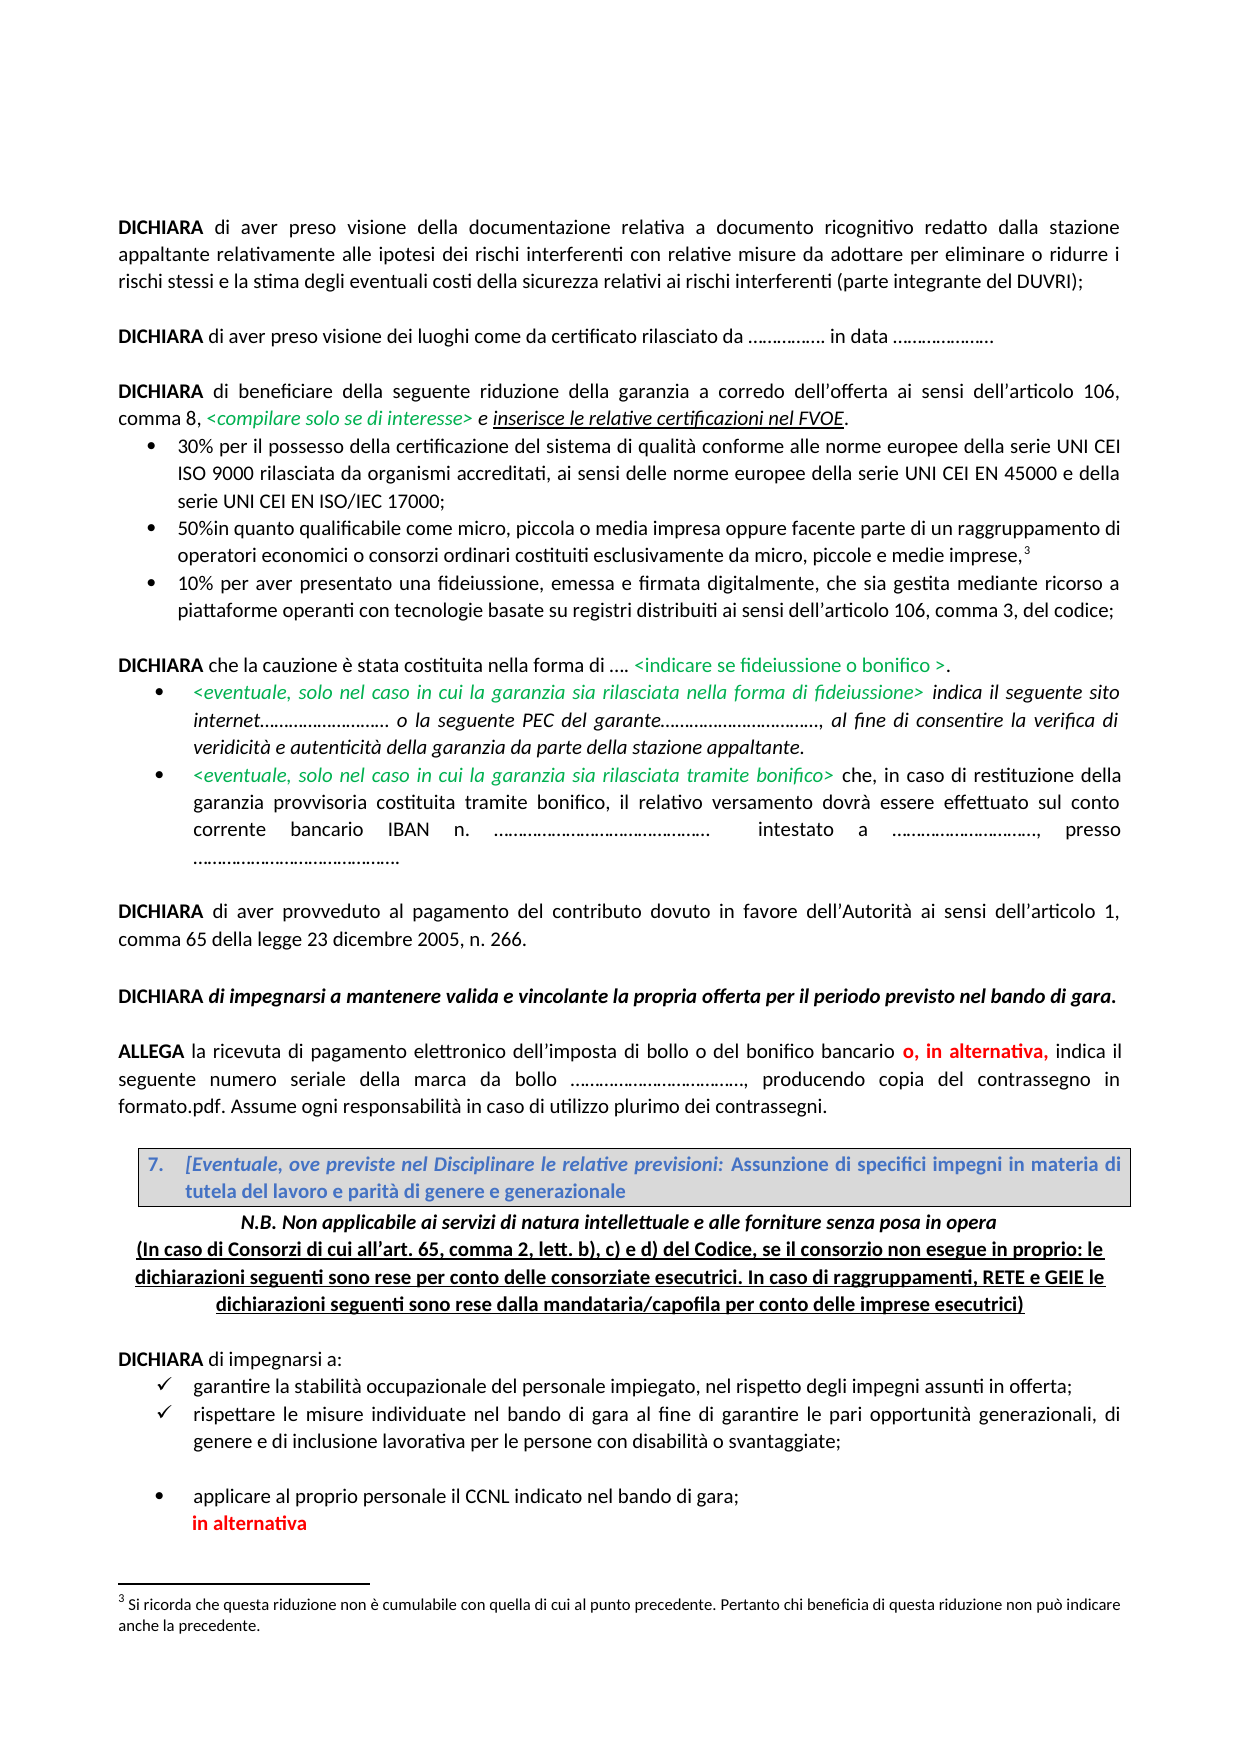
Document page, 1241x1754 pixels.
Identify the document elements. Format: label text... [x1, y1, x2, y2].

text DICHIARA di beneficiare della seguente riduzione della garanzia a corredo dell’offerta ai sensi dell’articolo 106, comma 8, <compilare solo se di interesse> e inserisce le relative certificazioni nel FVOE. [118, 378, 1122, 431]
text DICHIARA che la cauzione è stata costituita nella forma di …. <indicare se fideiussione o bonifico >. [118, 652, 1122, 678]
list <eventuale, solo nel caso in cui la garanzia sia rilasciata tramite bonifico> che, in caso di restituzione della garanzia provvisoria costituita tramite bonifico, il relativo versamento dovrà essere effettuato sul conto corrente bancario IBAN n. ……………………………………… intestato a …………………………, presso ……………………………………. [156, 762, 1122, 869]
text in alternativa [148, 1511, 1122, 1536]
list 50%in quanto qualificabile come micro, piccola o media impresa oppure facente parte di un raggruppamento di operatori economici o consorzi ordinari costituiti esclusivamente da micro, piccole e medie imprese, [148, 515, 1122, 568]
list rispettare le misure individuate nel bando di gara al fine di garantire le pari opportunità generazionali, di genere e di inclusione lavorativa per le persone con disabilità o svantaggiate; [156, 1401, 1122, 1454]
text ALLEGA la ricevuta di pagamento elettronico dell’imposta di bollo o del bonifico bancario o, in alternativa, indica il seguente numero seriale della marca da bollo ………………………………, producendo copia del contrassegno in formato.pdf. Assume ogni responsabilità in caso di utilizzo plurimo dei contrassegni. [118, 1038, 1122, 1119]
list <eventuale, solo nel caso in cui la garanzia sia rilasciata nella forma di fideiussione> indica il seguente sito internet……………………… o la seguente PEC del garante……………………………, al fine di consentire la verifica di veridicità e autenticità della garanzia da parte della stazione appaltante. [156, 679, 1122, 760]
list garantire la stabilità occupazionale del personale impiegato, nel rispetto degli impegni assunti in offerta; [156, 1373, 1122, 1399]
text DICHIARA di aver provveduto al pagamento del contributo dovuto in favore dell’Autorità ai sensi dell’articolo 1, comma 65 della legge 23 dicembre 2005, n. 266. [118, 899, 1122, 952]
list DICHIARA di aver preso visione dei luoghi come da certificato rilasciato da ……………. in data ………………… [118, 323, 1122, 349]
text DICHIARA di aver preso visione della documentazione relativa a documento ricognitivo redatto dalla stazione appaltante relativamente alle ipotesi dei rischi interferenti con relative misure da adottare per eliminare o ridurre i rischi stessi e la stima degli eventuali costi della sicurezza relativi ai rischi interferenti (parte integrante del DUVRI); [118, 214, 1122, 294]
list applicare al proprio personale il CCNL indicato nel bando di gara; [156, 1483, 1122, 1508]
list [Eventuale, ove previste nel Disciplinare le relative previsioni: Assunzione di specifici impegni in materia di tutela del lavoro e parità di genere e generazionale [139, 1149, 1130, 1206]
list 30% per il possesso della certificazione del sistema di qualità conforme alle norme europee della serie UNI CEI ISO 9000 rilasciata da organismi accreditati, ai sensi delle norme europee della serie UNI CEI EN 45000 e della serie UNI CEI EN ISO/IEC 17000; [148, 433, 1122, 513]
list DICHIARA di impegnarsi a: [118, 1346, 1122, 1372]
list 10% per aver presentato una fideiussione, emessa e firmata digitalmente, che sia gestita mediante ricorso a piattaforme operanti con tecnologie basate su registri distribuiti ai sensi dell’articolo 106, comma 3, del codice; [148, 570, 1122, 623]
text DICHIARA di impegnarsi a mantenere valida e vincolante la propria offerta per il periodo previsto nel bando di gara. [118, 984, 1122, 1009]
text N.B. Non applicabile ai servizi di natura intellettuale e alle forniture senza posa in opera [118, 1209, 1122, 1234]
text (In caso di Consorzi di cui all’art. 65, comma 2, lett. b), c) e d) del Codice, se il consorzio non esegue in proprio: le dichiarazioni seguenti sono rese per conto delle consorziate esecutrici. In caso di raggruppamenti, RETE e GEIE le dichiarazioni seguenti sono rese dalla mandataria/capofila per conto delle imprese esecutrici) [118, 1237, 1122, 1317]
